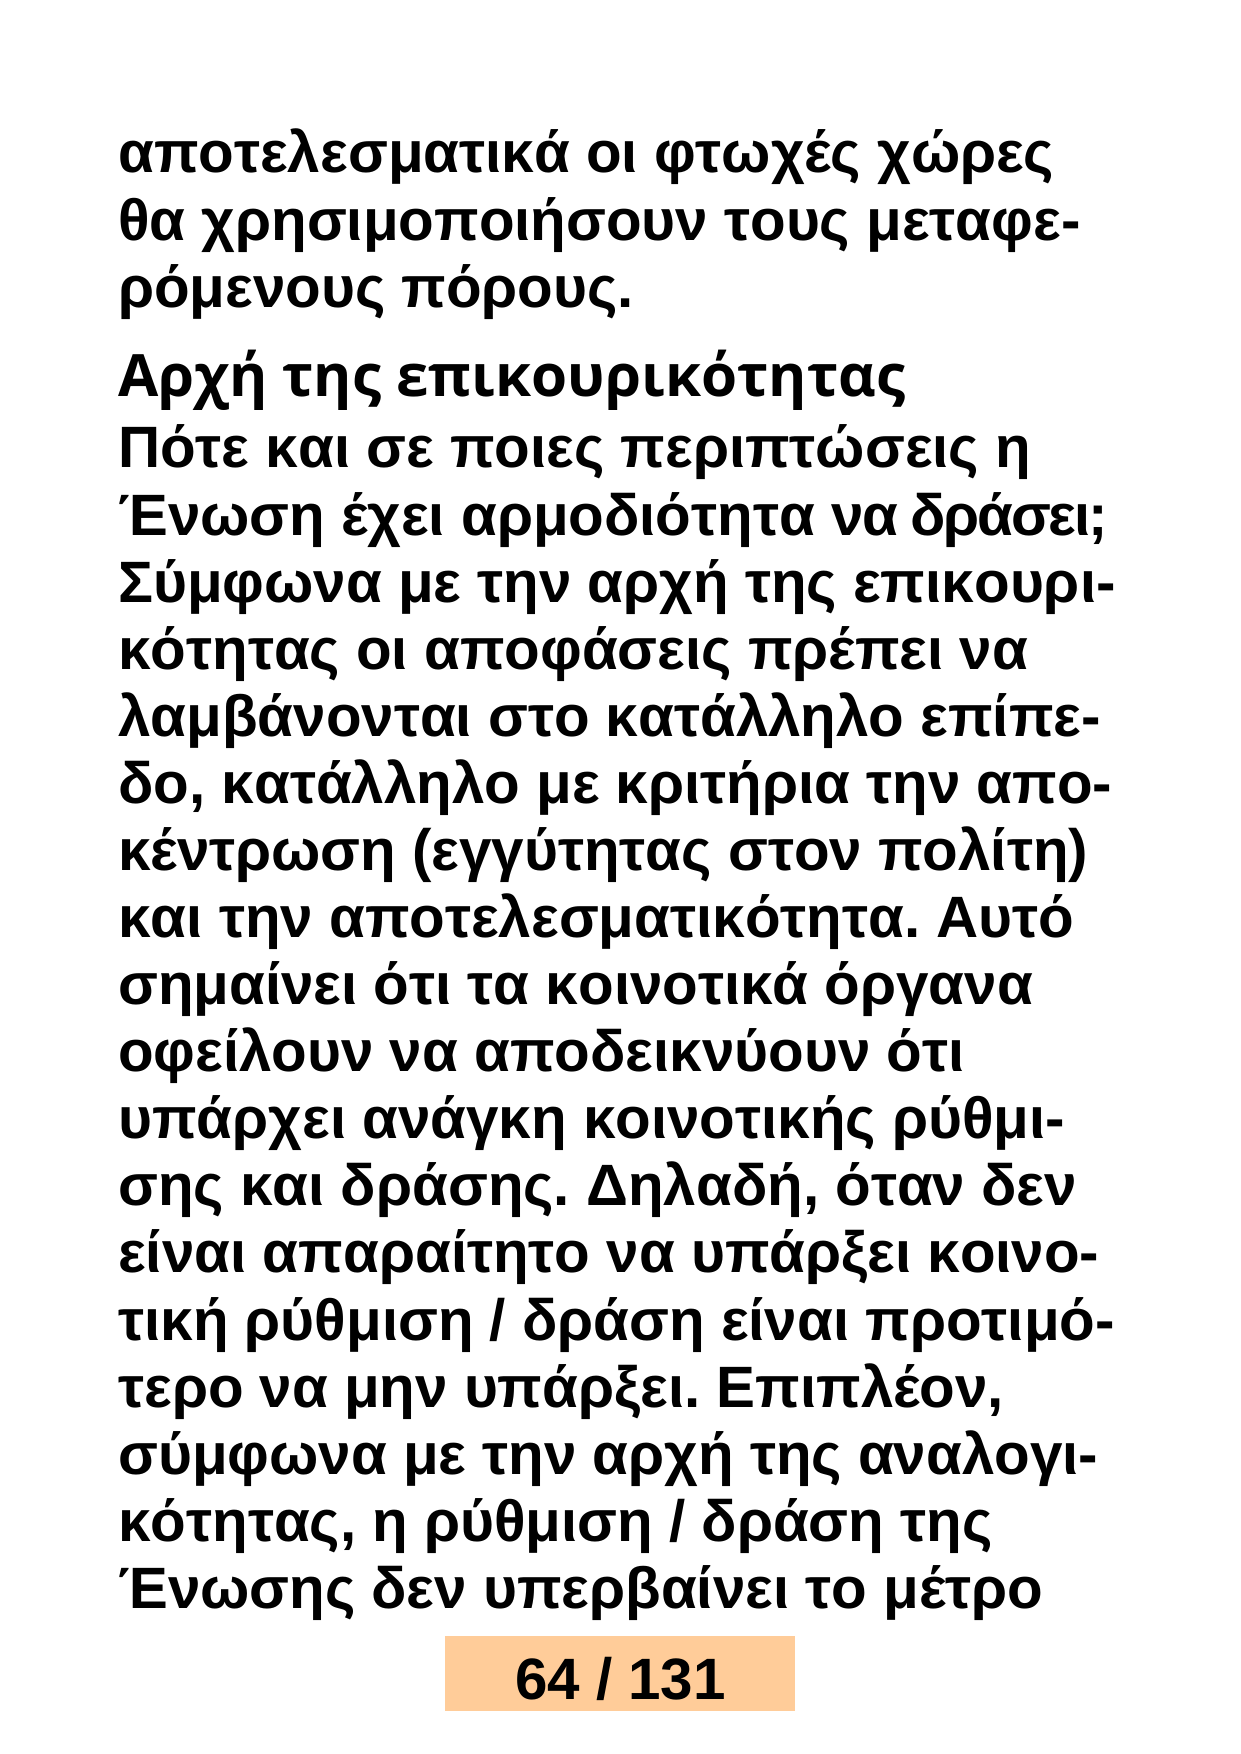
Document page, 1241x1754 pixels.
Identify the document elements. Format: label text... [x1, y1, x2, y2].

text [118, 118, 1122, 319]
text Αρχή της επικουρικότητας [118, 334, 1122, 413]
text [118, 413, 1122, 1621]
